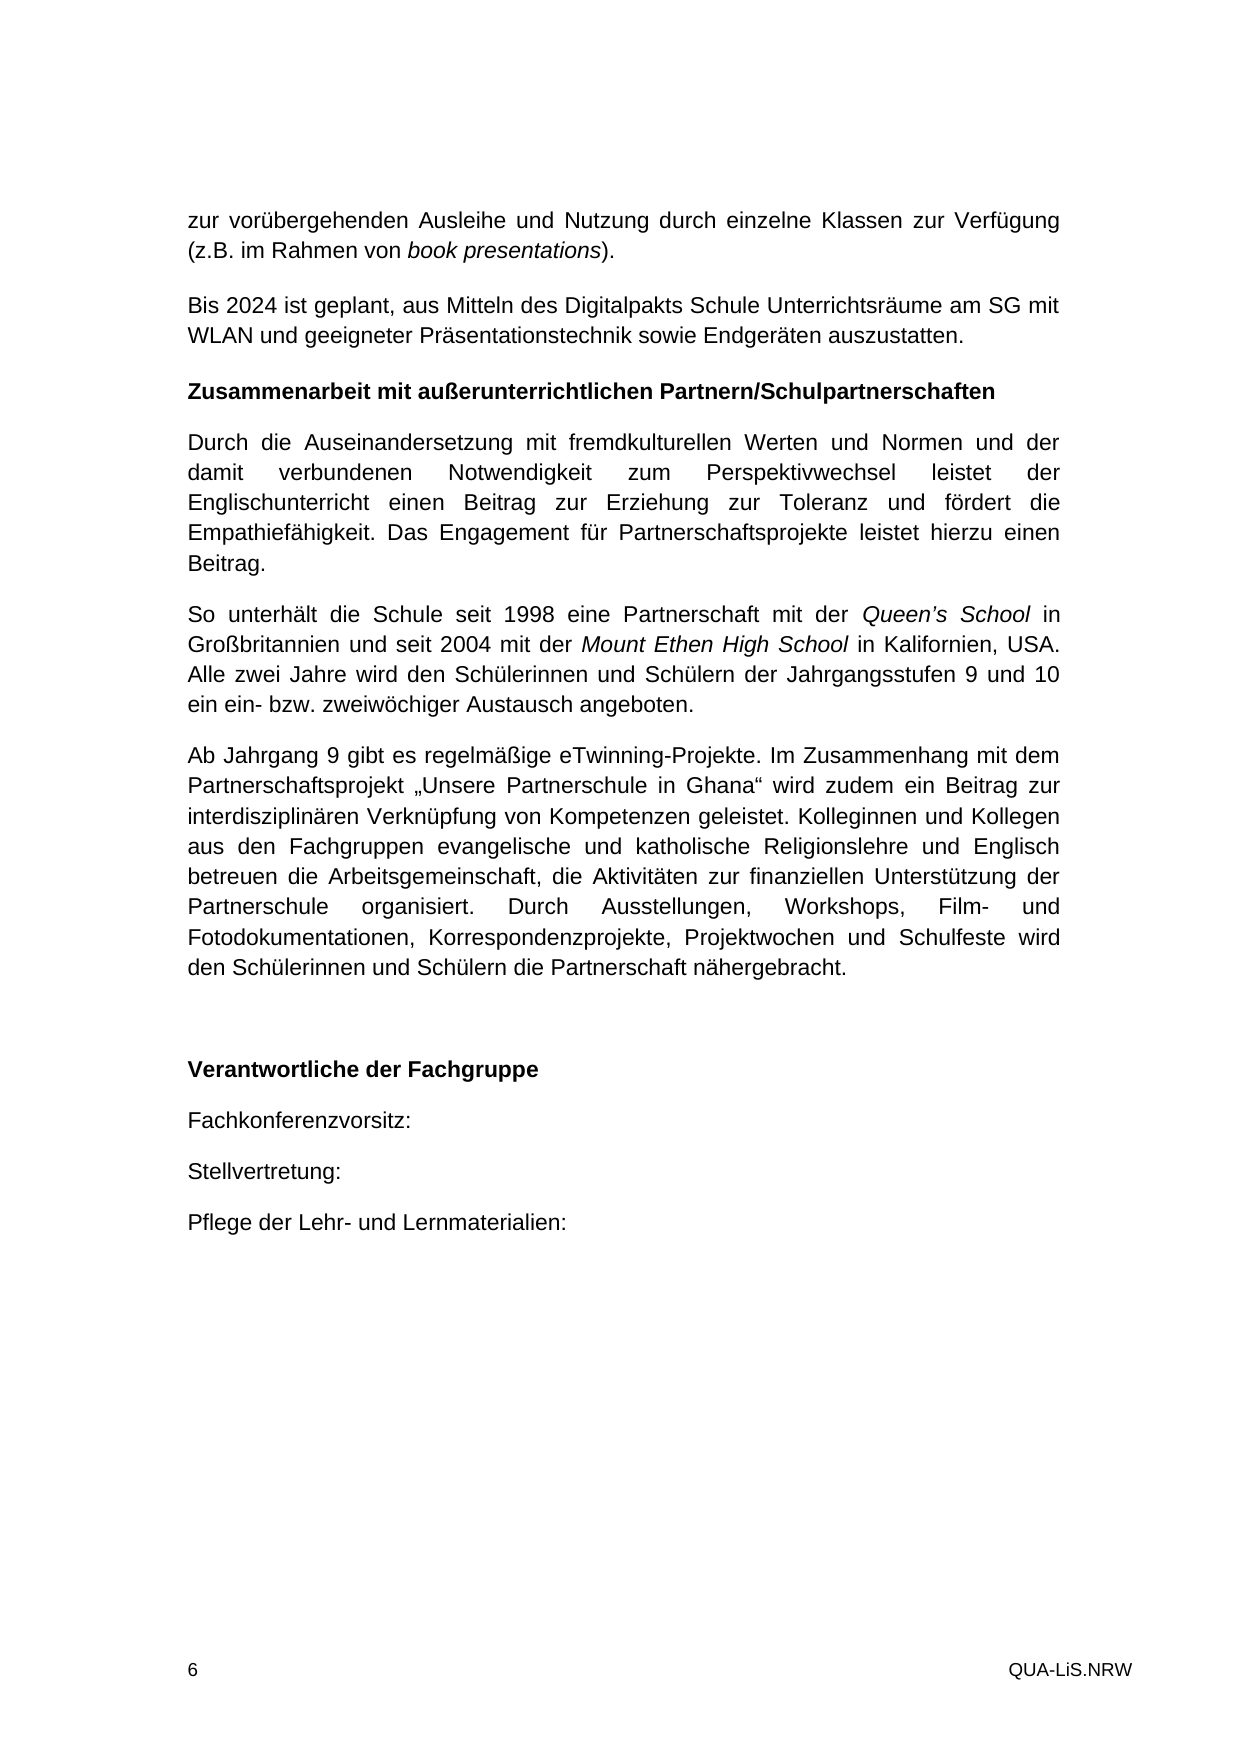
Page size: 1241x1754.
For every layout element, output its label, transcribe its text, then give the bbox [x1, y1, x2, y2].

text Verantwortliche der Fachgruppe [187, 1056, 1061, 1082]
text Pflege der Lehr- und Lernmaterialien: [187, 1209, 1061, 1235]
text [187, 207, 1061, 263]
text So unterhält die Schule seit 1998 eine Partnerschaft mit der Queen’s School in Großbritannien und seit 2004 mit der Mount Ethen High School in Kalifornien, USA. Alle zwei Jahre wird den Schülerinnen und Schülern der Jahrgangsstufen 9 und 10 ein ein- bzw. zweiwöchiger Austausch angeboten. [187, 601, 1061, 717]
text Bis 2024 ist geplant, aus Mitteln des Digitalpakts Schule Unterrichtsräume am SG mit WLAN und geeigneter Präsentationstechnik sowie Endgeräten auszustatten. [187, 292, 1061, 349]
text Stellvertretung: [187, 1158, 1061, 1184]
text Ab Jahrgang 9 gibt es regelmäßige eTwinning-Projekte. Im Zusammenhang mit dem Partnerschaftsprojekt „Unsere Partnerschule in Ghana“ wird zudem ein Beitrag zur interdisziplinären Verknüpfung von Kompetenzen geleistet. Kolleginnen und Kollegen aus den Fachgruppen evangelische und katholische Religionslehre und Englisch betreuen die Arbeitsgemeinschaft, die Aktivitäten zur finanziellen Unterstützung der Partnerschule organisiert. Durch Ausstellungen, Workshops, Film- und Fotodokumentationen, Korrespondenzprojekte, Projektwochen und Schulfeste wird den Schülerinnen und Schülern die Partnerschaft nähergebracht. [187, 742, 1061, 980]
text Zusammenarbeit mit außerunterrichtlichen Partnern/Schulpartnerschaften [187, 378, 1061, 404]
text Durch die Auseinandersetzung mit fremdkulturellen Werten und Normen und der damit verbundenen Notwendigkeit zum Perspektivwechsel leistet der Englischunterricht einen Beitrag zur Erziehung zur Toleranz und fördert die Empathiefähigkeit. Das Engagement für Partnerschaftsprojekte leistet hierzu einen Beitrag. [187, 429, 1061, 576]
text Fachkonferenzvorsitz: [187, 1107, 1061, 1133]
